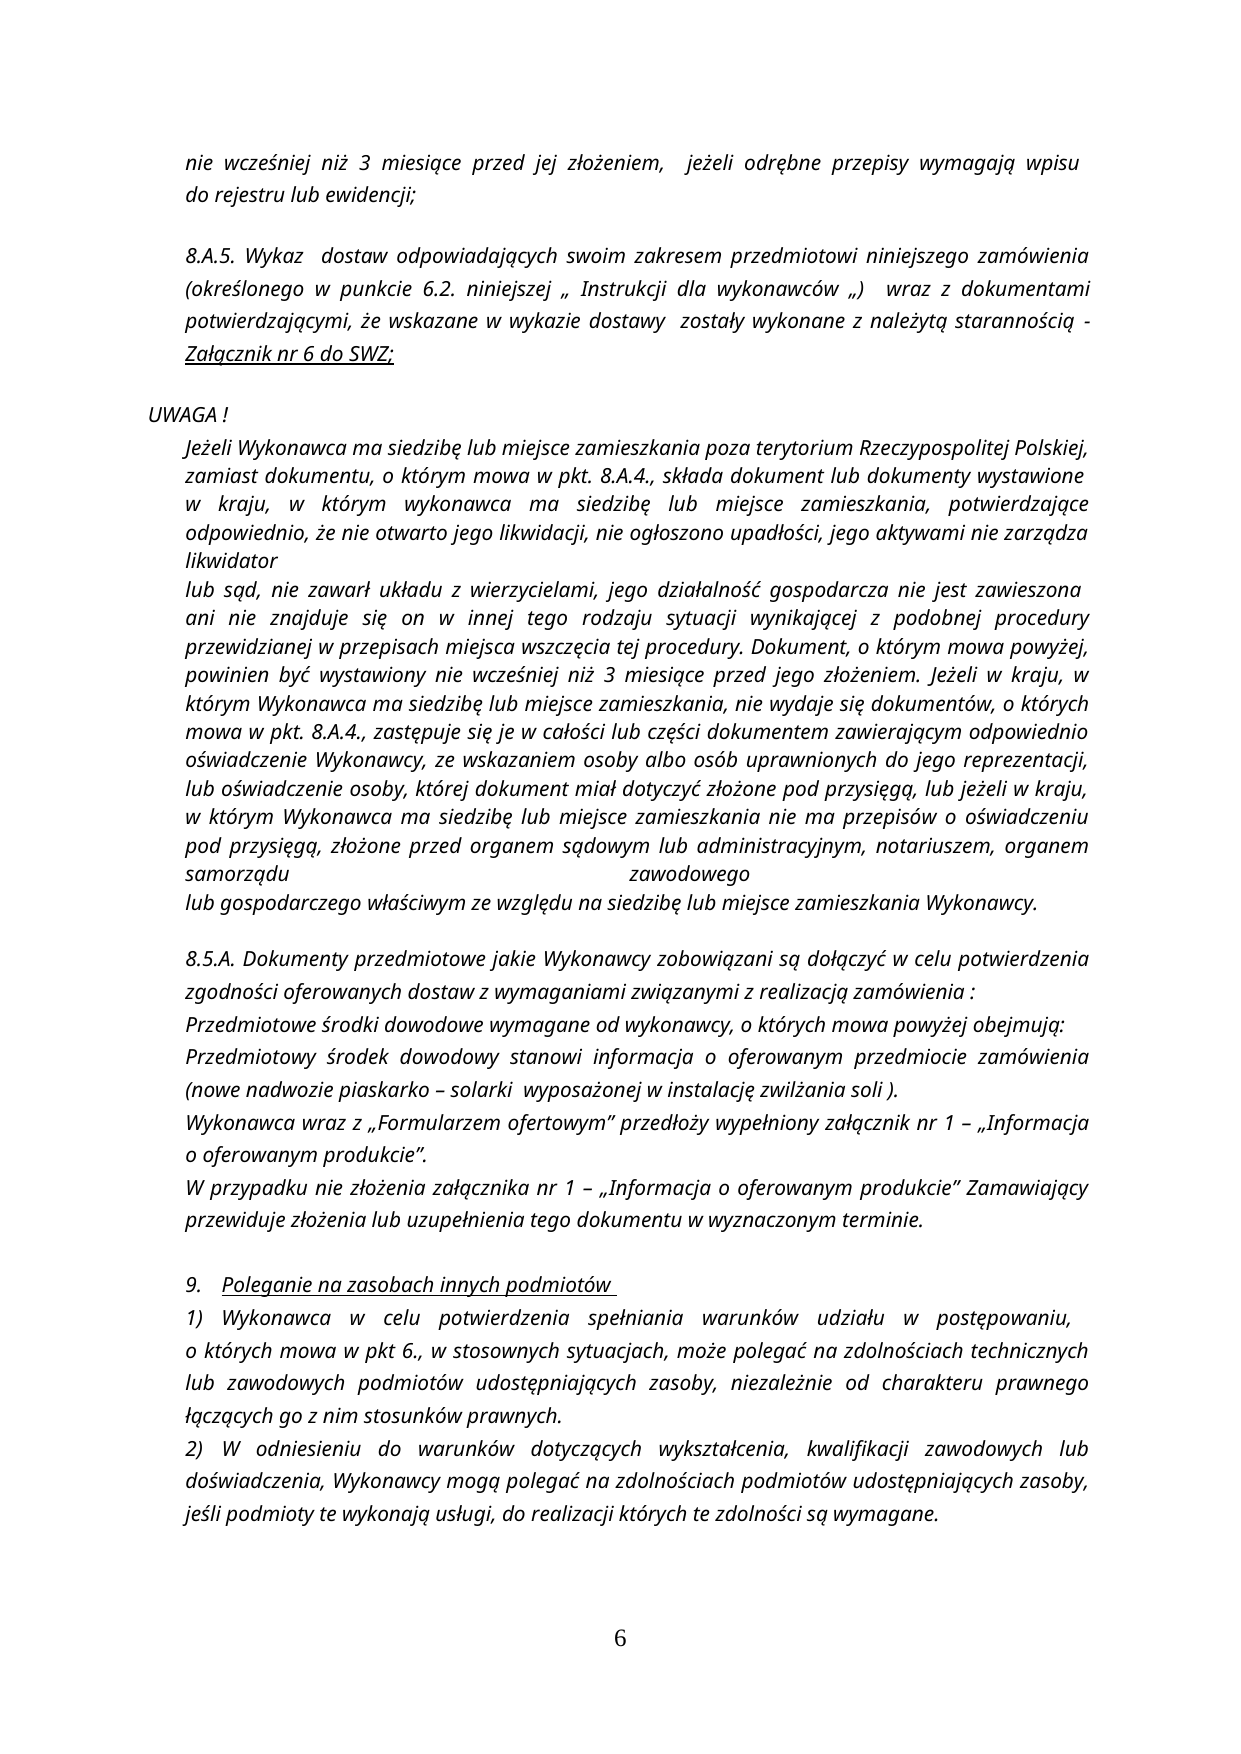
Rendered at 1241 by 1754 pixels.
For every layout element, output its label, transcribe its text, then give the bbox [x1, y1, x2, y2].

text 2) W odniesieniu do warunków dotyczących wykształcenia, kwalifikacji zawodowych lub doświadczenia, Wykonawcy mogą polegać na zdolnościach podmiotów udostępniających zasoby, jeśli podmioty te wykonają usługi, do realizacji których te zdolności są wymagane. [185, 1434, 1093, 1527]
text 1) Wykonawca w celu potwierdzenia spełniania warunków udziału w postępowaniu, o których mowa w pkt 6., w stosownych sytuacjach, może polegać na zdolnościach technicznych lub zawodowych podmiotów udostępniających zasoby, niezależnie od charakteru prawnego łączących go z nim stosunków prawnych. [185, 1303, 1093, 1429]
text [185, 148, 1093, 209]
text Jeżeli Wykonawca ma siedzibę lub miejsce zamieszkania poza terytorium Rzeczypospolitej Polskiej, zamiast dokumentu, o którym mowa w pkt. 8.A.4., składa dokument lub dokumenty wystawione w kraju, w którym wykonawca ma siedzibę lub miejsce zamieszkania, potwierdzające odpowiednio, że nie otwarto jego likwidacji, nie ogłoszono upadłości, jego aktywami nie zarządza likwidator lub sąd, nie zawarł układu z wierzycielami, jego działalność gospodarcza nie jest zawieszona ani nie znajduje się on w innej tego rodzaju sytuacji wynikającej z podobnej procedury przewidzianej w przepisach miejsca wszczęcia tej procedury. Dokument, o którym mowa powyżej, powinien być wystawiony nie wcześniej niż 3 miesiące przed jego złożeniem. Jeżeli w kraju, w którym Wykonawca ma siedzibę lub miejsce zamieszkania, nie wydaje się dokumentów, o których mowa w pkt. 8.A.4., zastępuje się je w całości lub części dokumentem zawierającym odpowiednio oświadczenie Wykonawcy, ze wskazaniem osoby albo osób uprawnionych do jego reprezentacji, lub oświadczenie osoby, której dokument miał dotyczyć złożone pod przysięgą, lub jeżeli w kraju, w którym Wykonawca ma siedzibę lub miejsce zamieszkania nie ma przepisów o oświadczeniu pod przysięgą, złożone przed organem sądowym lub administracyjnym, notariuszem, organem samorządu zawodowego lub gospodarczego właściwym ze względu na siedzibę lub miejsce zamieszkania Wykonawcy. [185, 433, 1093, 916]
text W przypadku nie złożenia załącznika nr 1 – „Informacja o oferowanym produkcie” Zamawiający przewiduje złożenia lub uzupełnienia tego dokumentu w wyznaczonym terminie. [185, 1173, 1093, 1234]
text UWAGA ! [148, 400, 1093, 428]
text 8.A.5. Wykaz dostaw odpowiadających swoim zakresem przedmiotowi niniejszego zamówienia (określonego w punkcie 6.2. niniejszej „ Instrukcji dla wykonawców „) wraz z dokumentami potwierdzającymi, że wskazane w wykazie dostawy zostały wykonane z należytą starannością - Załącznik nr 6 do SWZ; [185, 241, 1093, 367]
text 9. Poleganie na zasobach innych podmiotów [185, 1271, 1093, 1299]
text 8.5.A. Dokumenty przedmiotowe jakie Wykonawcy zobowiązani są dołączyć w celu potwierdzenia zgodności oferowanych dostaw z wymaganiami związanymi z realizacją zamówienia : [185, 944, 1093, 1006]
text Przedmiotowe środki dowodowe wymagane od wykonawcy, o których mowa powyżej obejmują: [185, 1010, 1093, 1038]
text Przedmiotowy środek dowodowy stanowi informacja o oferowanym przedmiocie zamówienia (nowe nadwozie piaskarko – solarki wyposażonej w instalację zwilżania soli ). [185, 1042, 1093, 1103]
text Wykonawca wraz z „Formularzem ofertowym” przedłoży wypełniony załącznik nr 1 – „Informacja o oferowanym produkcie”. [185, 1108, 1093, 1169]
